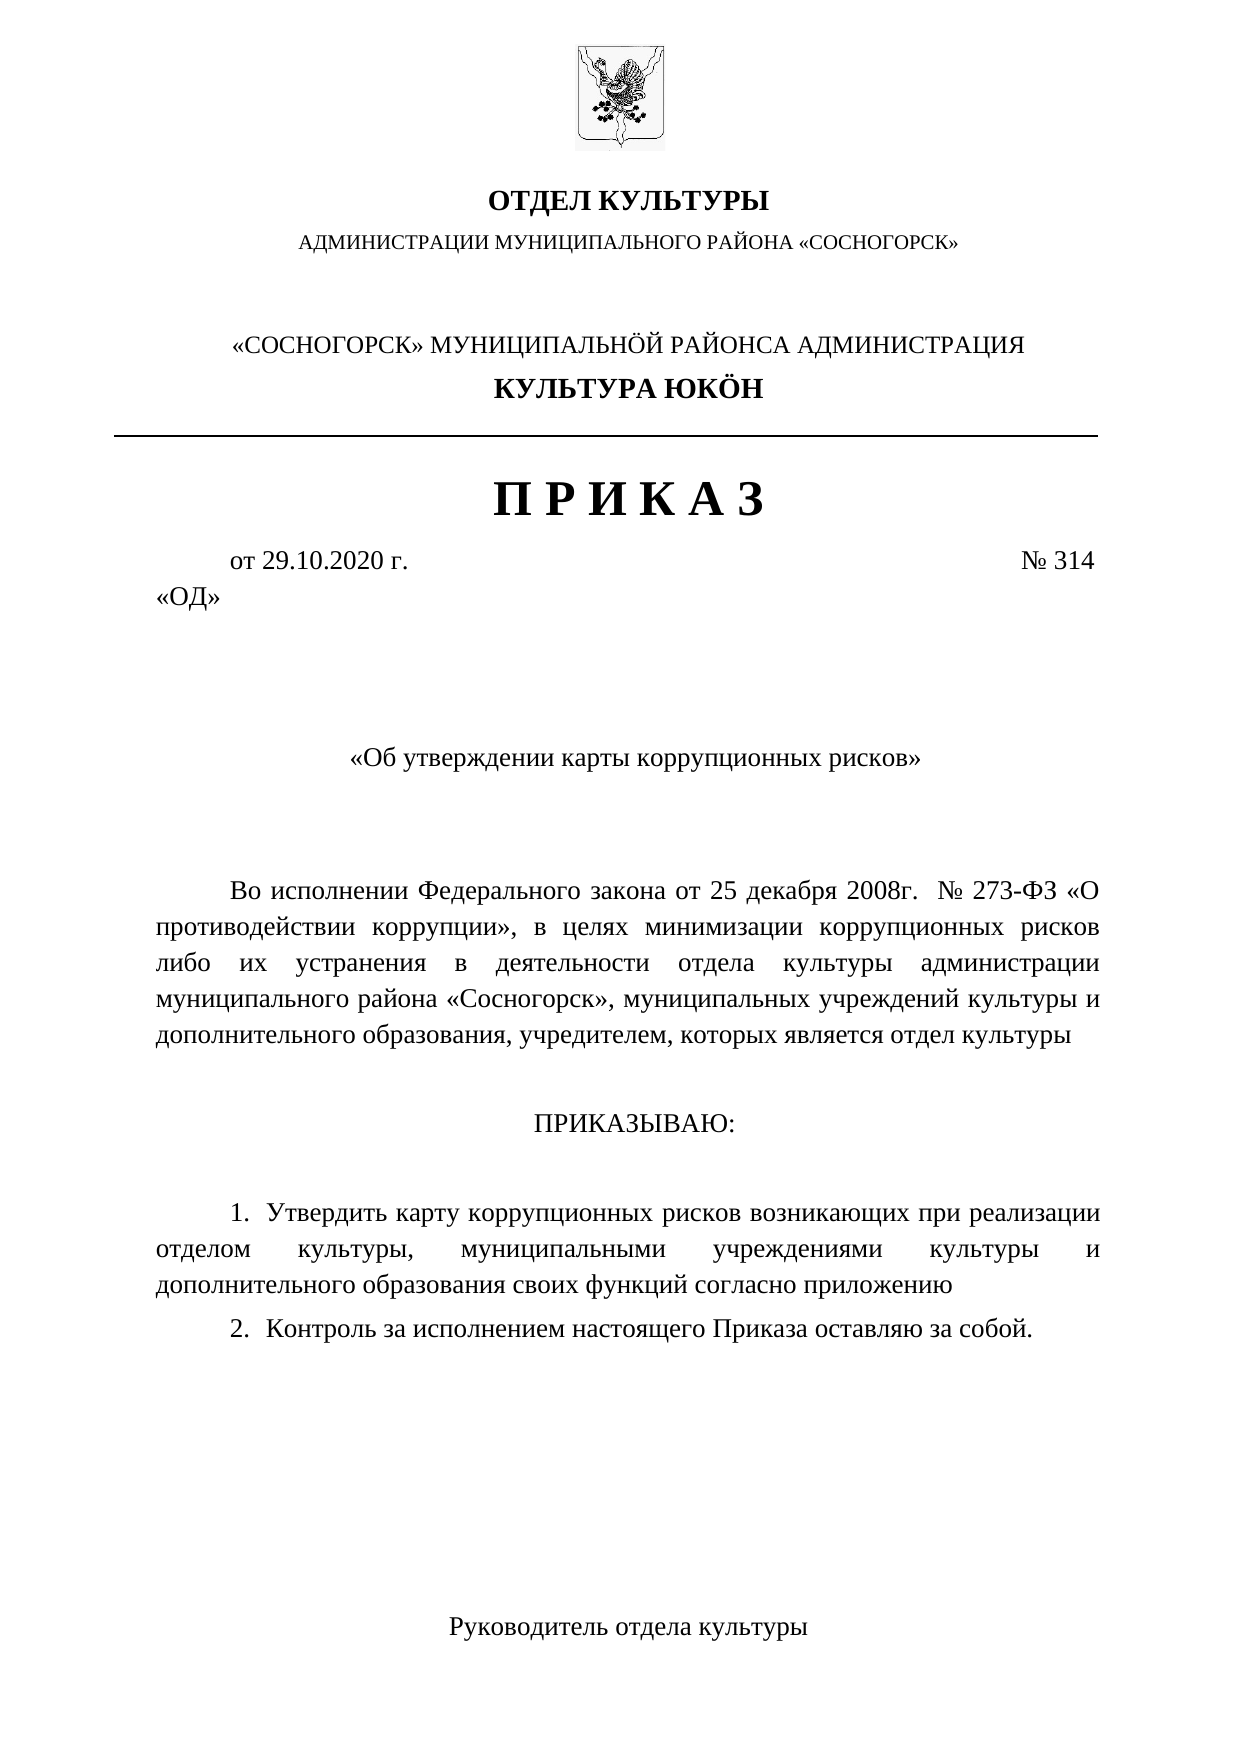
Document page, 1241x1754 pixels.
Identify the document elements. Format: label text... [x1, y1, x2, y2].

subtitle П Р И К А З [156, 469, 1101, 526]
text «Сосногорск» муниципальнöй РАЙОнса администрация [156, 330, 1101, 359]
text «Об утверждении карты коррупционных рисков» [156, 741, 1101, 772]
subtitle КУЛЬТУРА ЮКÖН [156, 372, 1101, 405]
text Руководитель отдела культуры [156, 1609, 1101, 1641]
text от 29.10.2020 г. № 314 «ОД» [156, 544, 1101, 611]
picture [575, 44, 666, 151]
text 1. Утвердить карту коррупционных рисков возникающих при реализации отделом культуры, муниципальными учреждениями культуры и дополнительного образования своих функций согласно приложению [156, 1196, 1101, 1299]
title ОТДЕЛ КУЛЬТУРЫ [156, 183, 1101, 216]
text ПРИКАЗЫВАЮ: [156, 1107, 1101, 1138]
text АДМИНИСТРАЦИИ МУНИЦИПАЛЬНОГО РАЙОНА «СОСНОГОРСК» [156, 230, 1101, 254]
text Во исполнении Федерального закона от 25 декабря 2008г. № 273-ФЗ «О противодействии коррупции», в целях минимизации коррупционных рисков либо их устранения в деятельности отдела культуры администрации муниципального района «Сосногорск», муниципальных учреждений культуры и дополнительного образования, учредителем, которых является отдел культуры [156, 874, 1101, 1049]
text 2. Контроль за исполнением настоящего Приказа оставляю за собой. [156, 1312, 1101, 1343]
